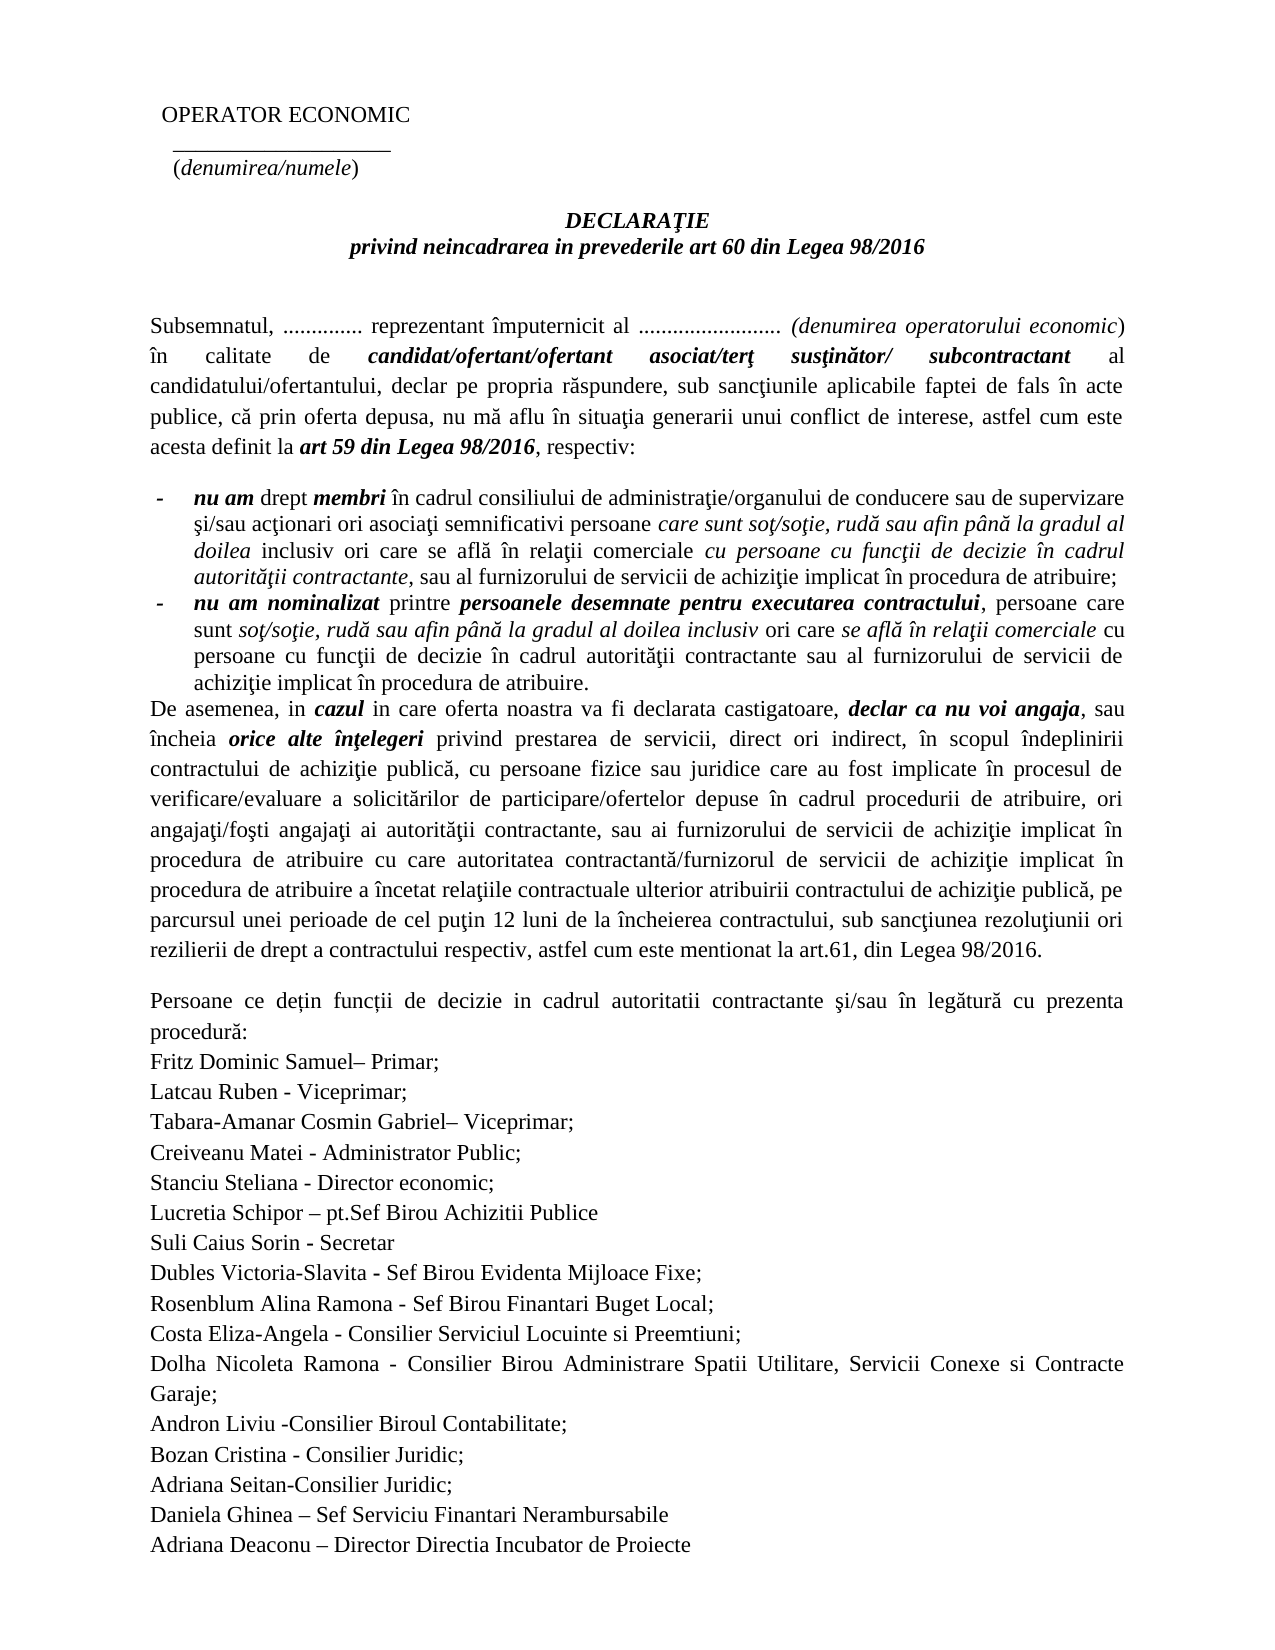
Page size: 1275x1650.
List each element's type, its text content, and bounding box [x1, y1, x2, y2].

text Adriana Seitan-Consilier Juridic; [150, 1471, 1125, 1497]
text Dubles Victoria-Slavita - Sef Birou Evidenta Mijloace Fixe; [150, 1259, 1125, 1286]
text Creiveanu Matei - Administrator Public; [150, 1139, 1125, 1165]
text Tabara-Amanar Cosmin Gabriel– Viceprimar; [150, 1108, 1125, 1135]
text Andron Liviu -Consilier Biroul Contabilitate; [150, 1411, 1125, 1437]
text Lucretia Schipor – pt.Sef Birou Achizitii Publice [150, 1199, 1125, 1225]
text Costa Eliza-Angela - Consilier Serviciul Locuinte si Preemtiuni; [150, 1320, 1125, 1346]
list nu am drept membri în cadrul consiliului de administraţie/organului de conducere sau de supervizare şi/sau acţionari ori asociaţi semnificativi persoane care sunt soţ/soţie, rudă sau afin până la gradul al doilea inclusiv ori care se află în relaţii comerciale cu persoane cu funcţii de decizie în cadrul autorităţii contractante, sau al furnizorului de servicii de achiziţie implicat în procedura de atribuire; [156, 484, 1125, 589]
text De asemenea, in cazul in care oferta noastra va fi declarata castigatoare, declar ca nu voi angaja, sau încheia orice alte înţelegeri privind prestarea de servicii, direct ori indirect, în scopul îndeplinirii contractului de achiziţie publică, cu persoane fizice sau juridice care au fost implicate în procesul de verificare/evaluare a solicitărilor de participare/ofertelor depuse în cadrul procedurii de atribuire, ori angajaţi/foşti angajaţi ai autorităţii contractante, sau ai furnizorului de servicii de achiziţie implicat în procedura de atribuire cu care autoritatea contractantă/furnizorul de servicii de achiziţie implicat în procedura de atribuire a încetat relaţiile contractuale ulterior atribuirii contractului de achiziţie publică, pe parcursul unei perioade de cel puţin 12 luni de la încheierea contractului, sub sancţiunea rezoluţiunii ori rezilierii de drept a contractului respectiv, astfel cum este mentionat la art.61, din Legea 98/2016. [150, 695, 1125, 963]
text Dolha Nicoleta Ramona - Consilier Birou Administrare Spatii Utilitare, Servicii Conexe si Contracte Garaje; [150, 1350, 1125, 1407]
text (denumirea/numele) [150, 154, 1125, 180]
text Bozan Cristina - Consilier Juridic; [150, 1441, 1125, 1467]
text Persoane ce dețin funcții de decizie in cadrul autoritatii contractante şi/sau în legătură cu prezenta procedură: [150, 988, 1125, 1044]
text Fritz Dominic Samuel– Primar; [150, 1048, 1125, 1074]
text ___________________ [150, 128, 1125, 154]
text Stanciu Steliana - Director economic; [150, 1169, 1125, 1195]
list nu am nominalizat printre persoanele desemnate pentru executarea contractului, persoane care sunt soţ/soţie, rudă sau afin până la gradul al doilea inclusiv ori care se află în relaţii comerciale cu persoane cu funcţii de decizie în cadrul autorităţii contractante sau al furnizorului de servicii de achiziţie implicat în procedura de atribuire. [156, 589, 1125, 695]
text privind neincadrarea in prevederile art 60 din Legea 98/2016 [150, 233, 1125, 259]
text DECLARAŢIE [150, 207, 1125, 233]
text Suli Caius Sorin - Secretar [150, 1229, 1125, 1256]
text OPERATOR ECONOMIC [150, 101, 1125, 128]
text Latcau Ruben - Viceprimar; [150, 1078, 1125, 1104]
text Daniela Ghinea – Sef Serviciu Finantari Nerambursabile [150, 1501, 1125, 1527]
text Rosenblum Alina Ramona - Sef Birou Finantari Buget Local; [150, 1290, 1125, 1316]
text Adriana Deaconu – Director Directia Incubator de Proiecte [150, 1531, 1125, 1558]
text Subsemnatul, .............. reprezentant împuternicit al ......................... (denumirea operatorului economic) în calitate de candidat/ofertant/ofertant asociat/terţ susţinător/ subcontractant al candidatului/ofertantului, declar pe propria răspundere, sub sancţiunile aplicabile faptei de fals în acte publice, că prin oferta depusa, nu mă aflu în situaţia generarii unui conflict de interese, astfel cum este acesta definit la art 59 din Legea 98/2016, respectiv: [150, 312, 1125, 459]
